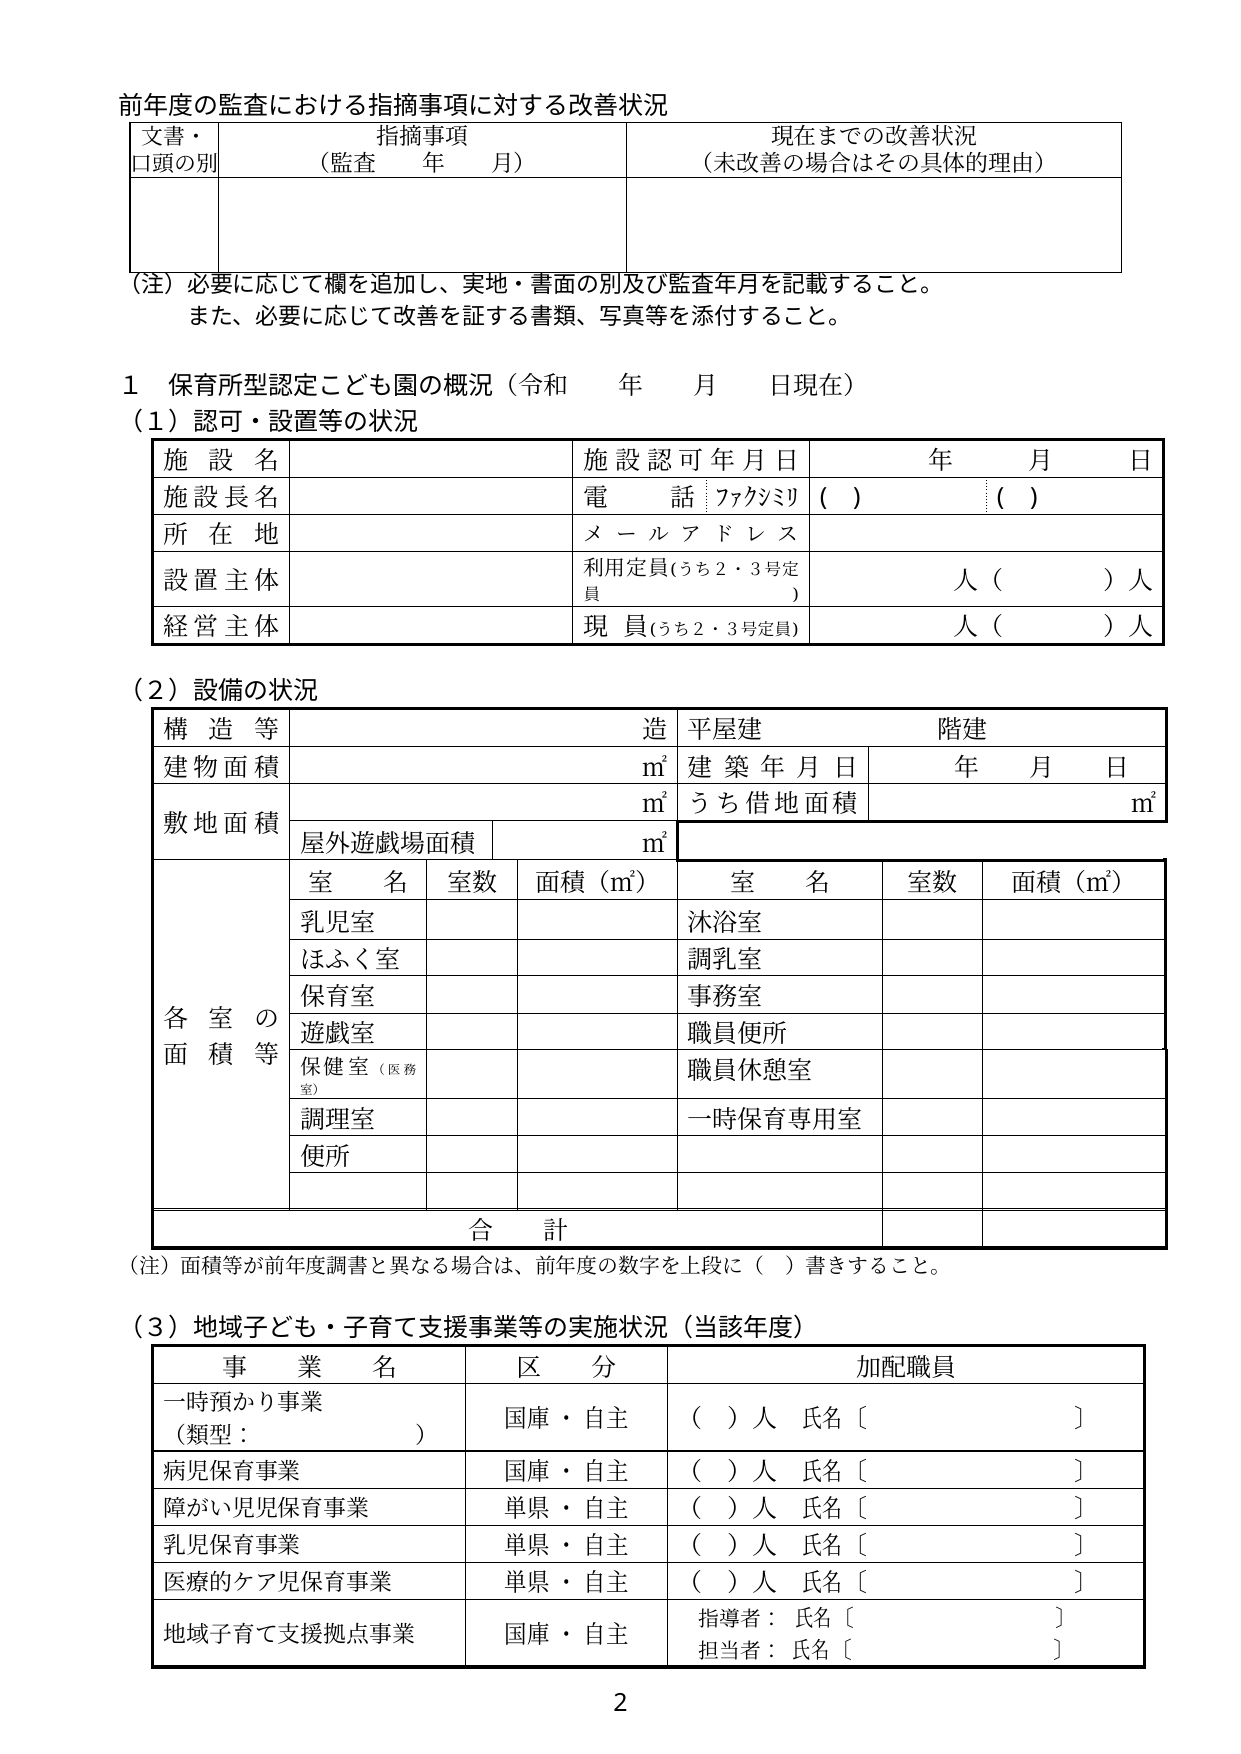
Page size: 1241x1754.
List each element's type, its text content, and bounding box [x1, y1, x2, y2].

table_cell [983, 940, 1164, 975]
table_cell [518, 1050, 677, 1098]
table_cell [427, 1136, 517, 1172]
text （３）地域子ども・子育て支援事業等の実施状況（当該年度） [118, 1308, 1122, 1344]
table_cell [883, 900, 982, 938]
table_cell （ ）人 氏名〔 〕 [668, 1384, 1143, 1450]
table_cell 利用定員(うち２・３号定員) [573, 552, 809, 606]
table_cell 指導者： 氏名〔 〕 担当者： 氏名〔 〕 [668, 1600, 1143, 1665]
table_cell 遊戯室 [290, 1014, 426, 1049]
table_cell 沐浴室 [678, 900, 882, 938]
table_cell うち借地面積 [678, 784, 868, 820]
table_cell 乳児保育事業 [154, 1526, 465, 1562]
table_cell 事務室 [678, 976, 882, 1012]
table_cell 現 員(うち２・３号定員) [573, 607, 809, 643]
table_cell [627, 178, 1121, 272]
table_cell ㎡ [869, 784, 1165, 820]
table_header 加配職員 [668, 1347, 1143, 1383]
table_header 現在までの改善状況 （未改善の場合はその具体的理由） [627, 123, 1121, 177]
text （注）必要に応じて欄を追加し、実地・書面の別及び監査年月を記載すること。 [118, 273, 1122, 298]
table_cell ㎡ [290, 747, 677, 783]
table_cell 障がい児児保育事業 [154, 1489, 465, 1524]
table_cell [883, 1211, 982, 1246]
table_cell [983, 1211, 1165, 1246]
table_header 指摘事項 （監査 年 月） [219, 123, 626, 177]
table_cell [983, 1050, 1165, 1098]
table_cell 保育室 [290, 976, 426, 1012]
table_cell （ ）人 氏名〔 〕 [668, 1563, 1143, 1598]
table_cell 単県 ・ 自主 [466, 1563, 667, 1598]
table_cell [427, 976, 517, 1012]
table_cell [983, 1014, 1164, 1049]
table_cell [518, 1014, 677, 1049]
table_cell 国庫 ・ 自主 [466, 1384, 667, 1450]
table_cell 病児保育事業 [154, 1452, 465, 1488]
table_cell [518, 1099, 677, 1135]
table_cell （ ）人 氏名〔 〕 [668, 1526, 1143, 1562]
table_cell 設置主体 [154, 552, 289, 606]
table_cell 建築年月日 [678, 747, 868, 783]
table_cell [427, 1173, 517, 1207]
table_cell [290, 478, 572, 514]
table_cell [810, 515, 1162, 551]
table_cell （ ）人 氏名〔 〕 [668, 1452, 1143, 1488]
table_cell [518, 976, 677, 1012]
table_cell [883, 976, 982, 1012]
table_cell 合 計 [154, 1211, 882, 1246]
table_cell 面積（㎡） [983, 862, 1164, 899]
table_cell [290, 552, 572, 606]
table_cell [290, 515, 572, 551]
table_cell [678, 1136, 882, 1172]
table_header 文書・ 口頭の別 [131, 123, 218, 177]
text （２）設備の状況 [118, 671, 1122, 707]
table_cell [518, 900, 677, 938]
table_cell 面積（㎡） [518, 860, 677, 899]
table_cell 職員休憩室 [678, 1050, 882, 1098]
table_header 平屋建 階建 [678, 710, 1165, 746]
text 前年度の監査における指摘事項に対する改善状況 [118, 86, 1122, 122]
table_cell 人（ ）人 [810, 552, 1162, 606]
table_cell メールアドレス [573, 515, 809, 551]
table_header 年 月 日 [810, 441, 1162, 477]
table_cell 国庫 ・ 自主 [466, 1452, 667, 1488]
table_cell [883, 1014, 982, 1049]
table_cell 所在地 [154, 515, 289, 551]
table_cell ( ) [810, 478, 986, 514]
table_cell 人（ ）人 [810, 607, 1162, 643]
table_cell 屋外遊戯場面積 [290, 821, 492, 859]
table_cell 乳児室 [290, 900, 426, 938]
table_cell [678, 1173, 882, 1207]
table_cell 一時預かり事業 （類型： ） [154, 1384, 465, 1450]
table_cell [883, 1050, 982, 1098]
table_cell 調乳室 [678, 940, 882, 975]
table_cell ( ) [986, 478, 1162, 514]
table_cell ほふく室 [290, 940, 426, 975]
text また、必要に応じて改善を証する書類、写真等を添付すること。 [118, 298, 1122, 331]
table_header 事 業 名 [154, 1347, 465, 1383]
table_cell 電 話 [573, 478, 706, 514]
table_header [290, 441, 572, 477]
table_cell 単県 ・ 自主 [466, 1526, 667, 1562]
table_cell 室 名 [290, 860, 426, 899]
text １ 保育所型認定こども園の概況（令和 年 月 日現在） [118, 365, 1122, 401]
table_cell 室数 [883, 862, 982, 899]
table_cell [131, 178, 218, 272]
table_header 構造等 [154, 710, 289, 746]
table_cell 調理室 [290, 1099, 426, 1135]
table_cell [518, 1136, 677, 1172]
table_cell ㎡ [493, 821, 676, 859]
table_cell [518, 940, 677, 975]
table_cell 敷地面積 [154, 784, 289, 859]
table_cell [883, 1173, 982, 1207]
table_cell ㎡ [290, 784, 677, 820]
table_cell [290, 1173, 426, 1207]
table_cell 一時保育専用室 [678, 1099, 882, 1135]
table_cell 保健室（医務室） [290, 1050, 426, 1098]
table_cell [219, 178, 626, 272]
table_cell [427, 940, 517, 975]
table_cell 経営主体 [154, 607, 289, 643]
table_cell 職員便所 [678, 1014, 882, 1049]
table_cell 地域子育て支援拠点事業 [154, 1600, 465, 1665]
table_cell （ ）人 氏名〔 〕 [668, 1489, 1143, 1524]
table_cell 各室の 面積等 [154, 860, 289, 1207]
table_cell 年 月 日 [869, 747, 1165, 783]
table_cell [983, 900, 1164, 938]
table_cell [427, 1014, 517, 1049]
table_cell 国庫 ・ 自主 [466, 1600, 667, 1665]
table_cell [983, 1099, 1165, 1135]
table_cell [883, 1136, 982, 1172]
table_cell 施設長名 [154, 478, 289, 514]
table_cell 建物面積 [154, 747, 289, 783]
table_cell 単県 ・ 自主 [466, 1489, 667, 1524]
table_header 施設認可年月日 [573, 441, 809, 477]
table_header 造 [290, 710, 677, 746]
table_cell [983, 1136, 1165, 1172]
table_cell [290, 607, 572, 643]
table_cell [427, 1050, 517, 1098]
table_cell ﾌｧｸｼﾐﾘ [706, 478, 809, 514]
table_cell [983, 1173, 1165, 1207]
table_cell [983, 976, 1164, 1012]
table_cell [679, 823, 1166, 859]
table_cell [427, 1099, 517, 1135]
table_cell [518, 1173, 677, 1207]
text （注）面積等が前年度調書と異なる場合は、前年度の数字を上段に（ ）書きすること。 [118, 1249, 1122, 1279]
table_cell 医療的ケア児保育事業 [154, 1563, 465, 1598]
table_cell [883, 1099, 982, 1135]
text （１）認可・設置等の状況 [118, 401, 1122, 438]
table_cell [427, 900, 517, 938]
table_cell 室数 [427, 860, 517, 899]
table_cell [883, 940, 982, 975]
table_cell 便所 [290, 1136, 426, 1172]
table_cell 室 名 [678, 862, 882, 899]
table_header 区 分 [466, 1347, 667, 1383]
table_header 施設名 [154, 441, 289, 477]
